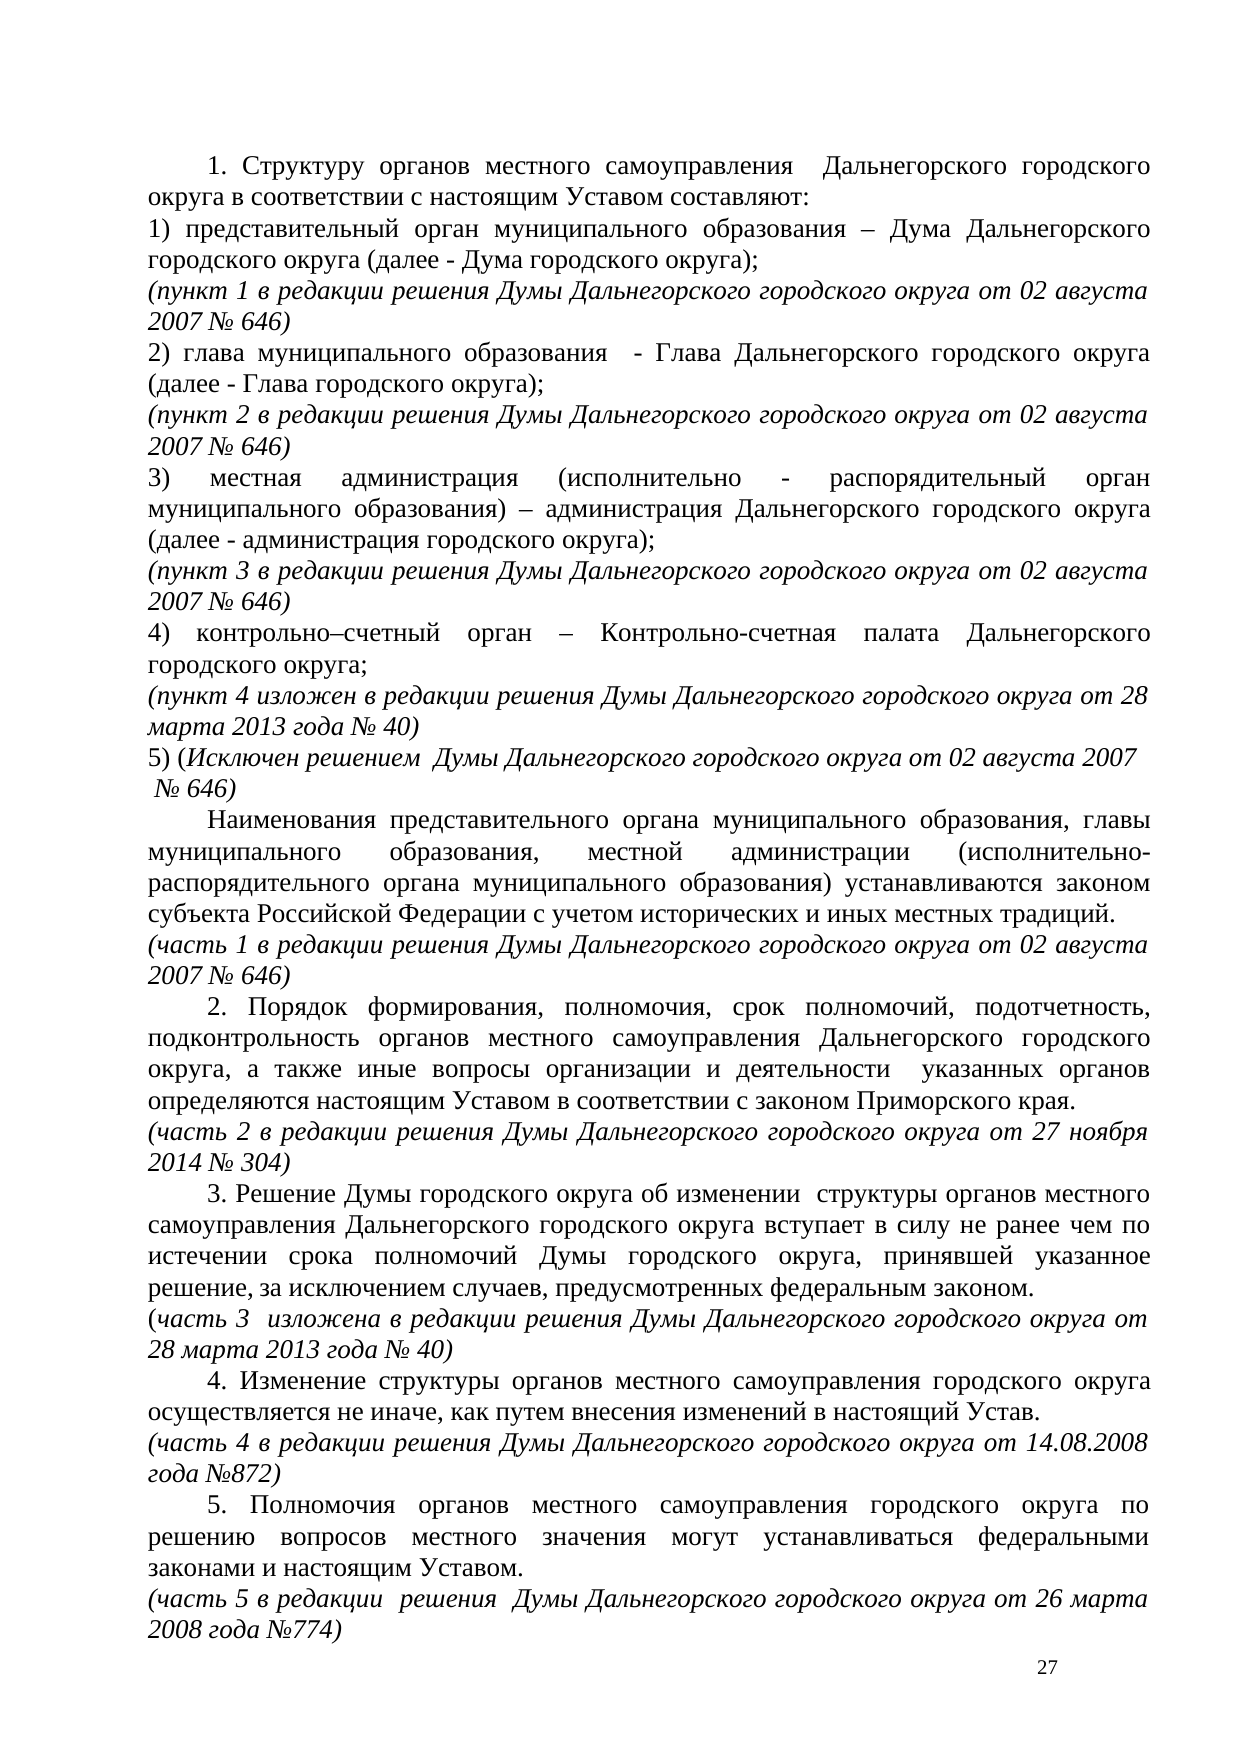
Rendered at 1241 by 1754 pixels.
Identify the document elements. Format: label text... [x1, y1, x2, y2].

text 4. Изменение структуры органов местного самоуправления городского округа осуществляется не иначе, как путем внесения изменений в настоящий Устав. [148, 1364, 1152, 1426]
text (пункт 4 изложен в редакции решения Думы Дальнегорского городского округа от 28 марта 2013 года № 40) [148, 679, 1152, 741]
text 4) контрольно–счетный орган – Контрольно-счетная палата Дальнегорского городского округа; [148, 617, 1152, 679]
text (часть 2 в редакции решения Думы Дальнегорского городского округа от 27 ноября 2014 № 304) [148, 1115, 1152, 1177]
text (пункт 3 в редакции решения Думы Дальнегорского городского округа от 02 августа 2007 № 646) [148, 554, 1152, 617]
text 1. Структуру органов местного самоуправления Дальнегорского городского округа в соответствии с настоящим Уставом составляют: [148, 149, 1152, 212]
text 5. Полномочия органов местного самоуправления городского округа по решению вопросов местного значения могут устанавливаться федеральными законами и настоящим Уставом. [148, 1489, 1150, 1582]
text (пункт 2 в редакции решения Думы Дальнегорского городского округа от 02 августа 2007 № 646) [148, 398, 1152, 461]
text № 646) [148, 772, 1152, 803]
text (часть 5 в редакции решения Думы Дальнегорского городского округа от 26 марта 2008 года №774) [148, 1582, 1152, 1644]
text 3) местная администрация (исполнительно - распорядительный орган муниципального образования) – администрация Дальнегорского городского округа (далее - администрация городского округа); [148, 461, 1152, 554]
text (пункт 1 в редакции решения Думы Дальнегорского городского округа от 02 августа 2007 № 646) [148, 274, 1152, 336]
text (часть 4 в редакции решения Думы Дальнегорского городского округа от 14.08.2008 года №872) [148, 1426, 1152, 1489]
text (часть 3 изложена в редакции решения Думы Дальнегорского городского округа от 28 марта 2013 года № 40) [148, 1302, 1152, 1364]
text 1) представительный орган муниципального образования – Дума Дальнегорского городского округа (далее - Дума городского округа); [148, 212, 1152, 274]
text (часть 1 в редакции решения Думы Дальнегорского городского округа от 02 августа 2007 № 646) [148, 928, 1152, 990]
text 2. Порядок формирования, полномочия, срок полномочий, подотчетность, подконтрольность органов местного самоуправления Дальнегорского городского округа, а также иные вопросы организации и деятельности указанных органов определяются настоящим Уставом в соответствии с законом Приморского края. [148, 990, 1152, 1115]
text 5) (Исключен решением Думы Дальнегорского городского округа от 02 августа 2007 [148, 741, 1152, 772]
text Наименования представительного органа муниципального образования, главы муниципального образования, местной администрации (исполнительно-распорядительного органа муниципального образования) устанавливаются законом субъекта Российской Федерации с учетом исторических и иных местных традиций. [148, 803, 1152, 928]
text 2) глава муниципального образования - Глава Дальнегорского городского округа (далее - Глава городского округа); [148, 336, 1152, 398]
text 3. Решение Думы городского округа об изменении структуры органов местного самоуправления Дальнегорского городского округа вступает в силу не ранее чем по истечении срока полномочий Думы городского округа, принявшей указанное решение, за исключением случаев, предусмотренных федеральным законом. [148, 1177, 1152, 1302]
